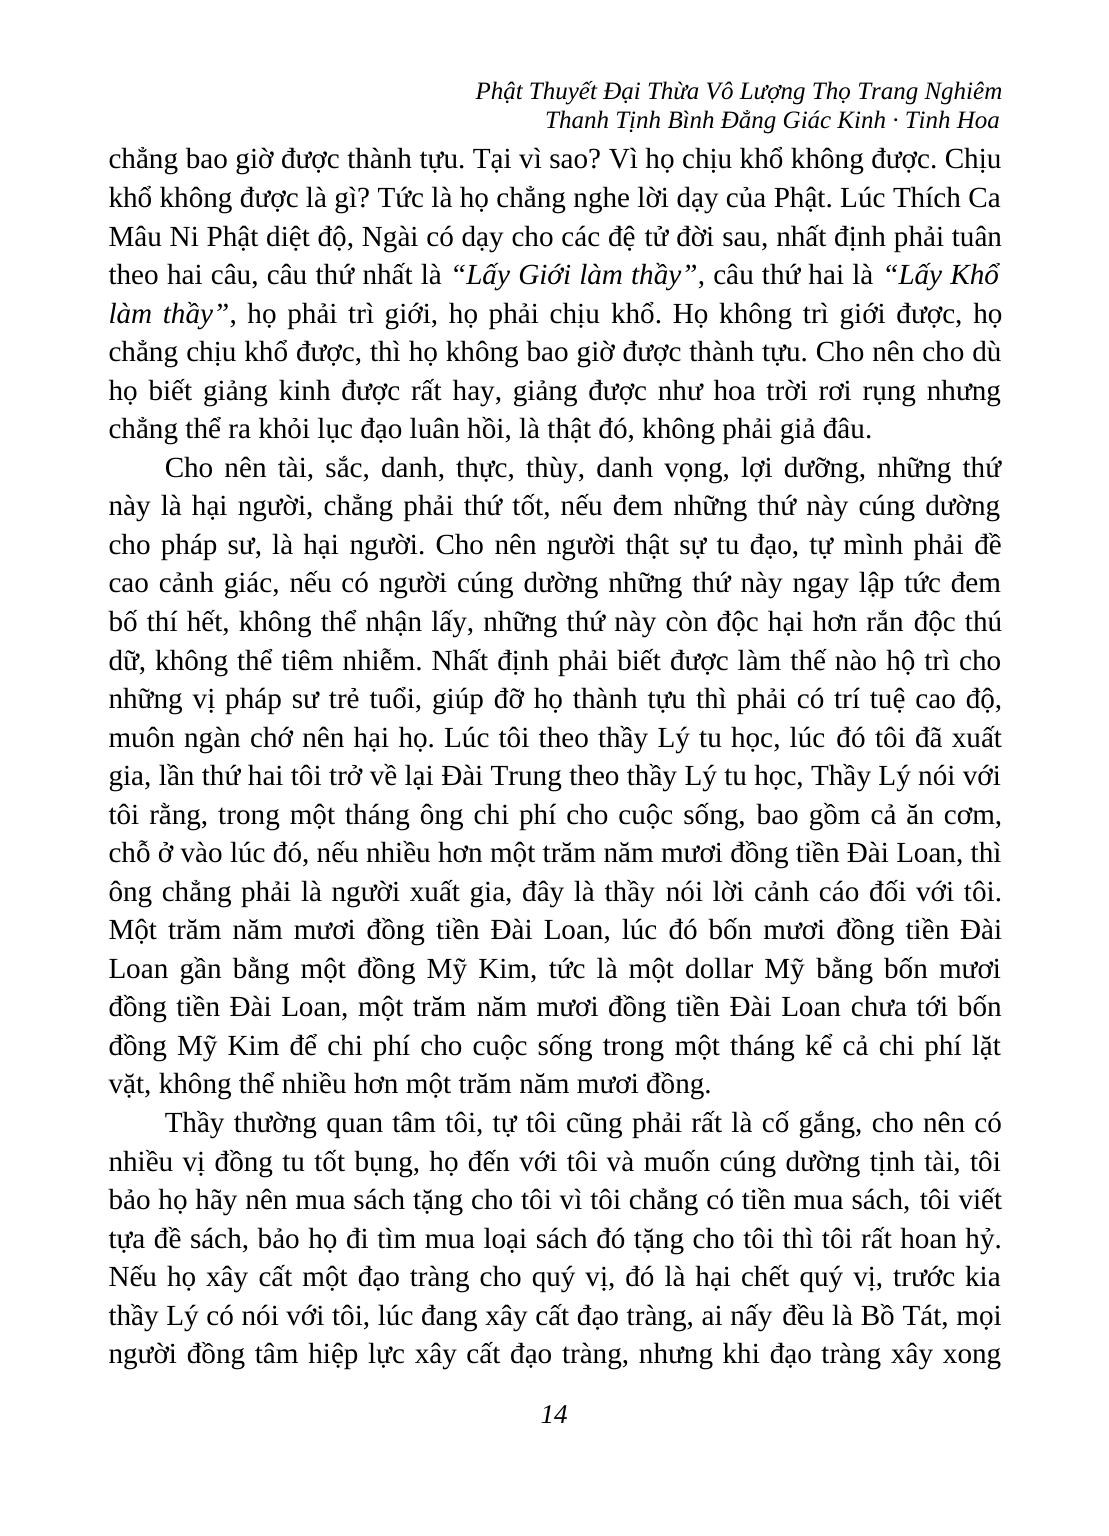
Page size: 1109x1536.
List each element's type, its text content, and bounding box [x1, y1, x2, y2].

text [108, 142, 1002, 445]
text Cho nên tài, sắc, danh, thực, thùy, danh vọng, lợi dưỡng, những thứ này là hại người, chẳng phải thứ tốt, nếu đem những thứ này cúng dường cho pháp sư, là hại người. Cho nên người thật sự tu đạo, tự mình phải đề cao cảnh giác, nếu có người cúng dường những thứ này ngay lập tức đem bố thí hết, không thể nhận lấy, những thứ này còn độc hại hơn rắn độc thú dữ, không thể tiêm nhiễm. Nhất định phải biết được làm thế nào hộ trì cho những vị pháp sư trẻ tuổi, giúp đỡ họ thành tựu thì phải có trí tuệ cao độ, muôn ngàn chớ nên hại họ. Lúc tôi theo thầy Lý tu học, lúc đó tôi đã xuất gia, lần thứ hai tôi trở về lại Đài Trung theo thầy Lý tu học, Thầy Lý nói với tôi rằng, trong một tháng ông chi phí cho cuộc sống, bao gồm cả ăn cơm, chỗ ở vào lúc đó, nếu nhiều hơn một trăm năm mươi đồng tiền Đài Loan, thì ông chẳng phải là người xuất gia, đây là thầy nói lời cảnh cáo đối với tôi. Một trăm năm mươi đồng tiền Đài Loan, lúc đó bốn mươi đồng tiền Đài Loan gần bằng một đồng Mỹ Kim, tức là một dollar Mỹ bằng bốn mươi đồng tiền Đài Loan, một trăm năm mươi đồng tiền Đài Loan chưa tới bốn đồng Mỹ Kim để chi phí cho cuộc sống trong một tháng kể cả chi phí lặt vặt, không thể nhiều hơn một trăm năm mươi đồng. [108, 450, 1002, 1100]
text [108, 1105, 1002, 1370]
